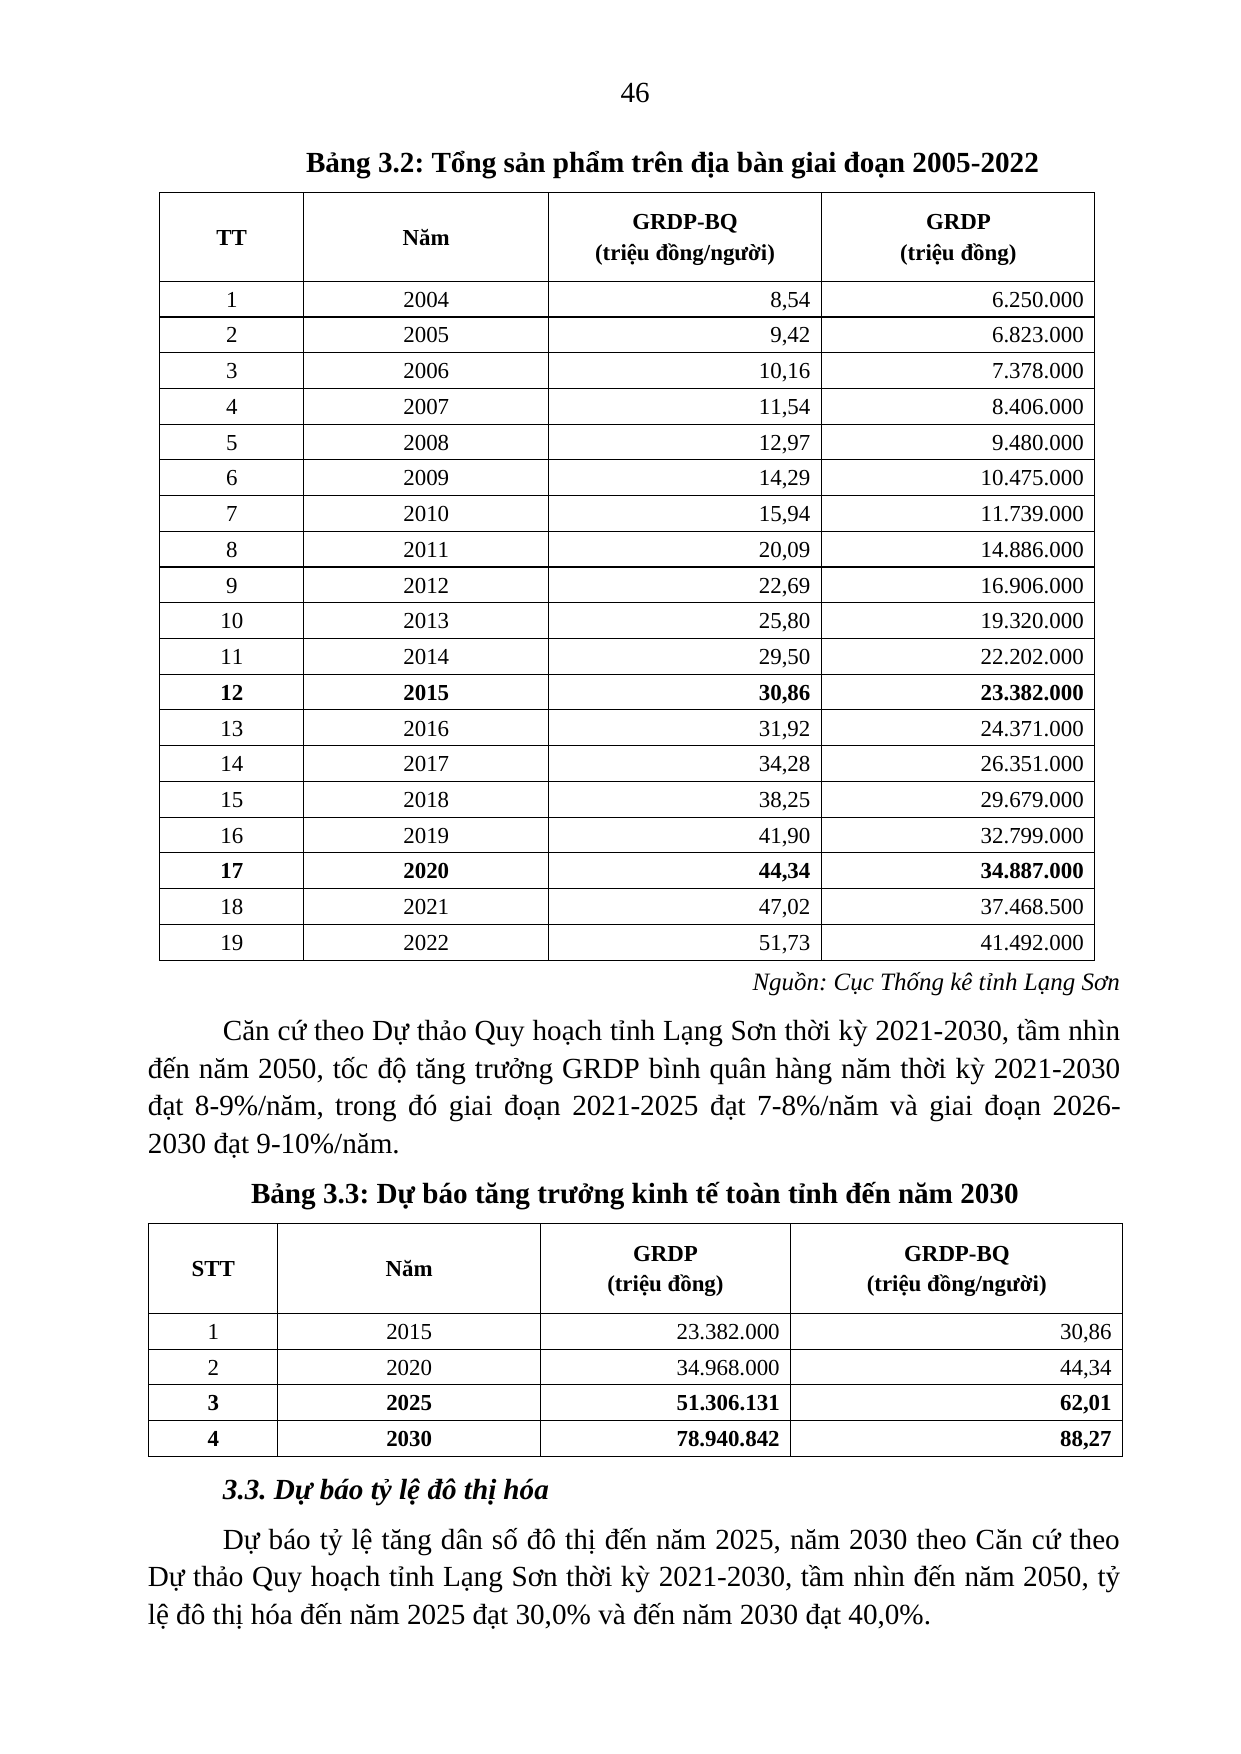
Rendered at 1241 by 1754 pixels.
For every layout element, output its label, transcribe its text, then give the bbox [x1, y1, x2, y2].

text Căn cứ theo Dự thảo Quy hoạch tỉnh Lạng Sơn thời kỳ 2021-2030, tầm nhìn đến năm 2050, tốc độ tăng trưởng GRDP bình quân hàng năm thời kỳ 2021-2030 đạt 8-9%/năm, trong đó giai đoạn 2021-2025 đạt 7-8%/năm và giai đoạn 2026-2030 đạt 9-10%/năm. [148, 1011, 1122, 1161]
table_cell 2007 [304, 389, 548, 423]
table_cell 2019 [304, 818, 548, 852]
table_header GRDP (triệu đồng) [822, 193, 1094, 281]
table_cell 10.475.000 [822, 460, 1094, 495]
table_cell 34.968.000 [541, 1350, 790, 1384]
table_cell 88,27 [791, 1421, 1122, 1456]
table_cell 18 [160, 889, 303, 924]
table_cell 29,50 [549, 639, 821, 674]
table_cell 23.382.000 [822, 675, 1094, 709]
table_cell 23.382.000 [541, 1314, 790, 1348]
table_cell 14.886.000 [822, 532, 1094, 566]
table_cell 34.887.000 [822, 853, 1094, 888]
table_cell 2006 [304, 353, 548, 388]
table_cell 11 [160, 639, 303, 674]
table_cell 11,54 [549, 389, 821, 423]
table_cell 6 [160, 460, 303, 495]
table_cell 2012 [304, 568, 548, 602]
table_cell 2013 [304, 603, 548, 638]
table_cell 16.906.000 [822, 568, 1094, 602]
table_cell 10,16 [549, 353, 821, 388]
text Nguồn: Cục Thống kê tỉnh Lạng Sơn [148, 961, 1122, 998]
table_cell 29.679.000 [822, 782, 1094, 817]
table_cell 2004 [304, 282, 548, 316]
table_cell 2008 [304, 425, 548, 459]
table_cell 62,01 [791, 1385, 1122, 1420]
table_cell 1 [149, 1314, 277, 1348]
table_cell 41,90 [549, 818, 821, 852]
table_cell 9 [160, 568, 303, 602]
table_cell 2021 [304, 889, 548, 924]
table_cell 34,28 [549, 746, 821, 781]
table_cell 19 [160, 925, 303, 959]
table_cell 30,86 [549, 675, 821, 709]
table_cell 9.480.000 [822, 425, 1094, 459]
table_cell 44,34 [549, 853, 821, 888]
table_cell 3 [160, 353, 303, 388]
table_header GRDP (triệu đồng) [541, 1224, 790, 1313]
table_cell 16 [160, 818, 303, 852]
table_header TT [160, 193, 303, 281]
table_cell 7.378.000 [822, 353, 1094, 388]
table_cell 22.202.000 [822, 639, 1094, 674]
table_cell 44,34 [791, 1350, 1122, 1384]
table_cell 2010 [304, 496, 548, 531]
table_header Năm [304, 193, 548, 281]
table_cell 24.371.000 [822, 710, 1094, 745]
table_cell 17 [160, 853, 303, 888]
table_header GRDP-BQ (triệu đồng/người) [791, 1224, 1122, 1313]
table_cell 10 [160, 603, 303, 638]
table_cell 2017 [304, 746, 548, 781]
table_header STT [149, 1224, 277, 1313]
table_cell 47,02 [549, 889, 821, 924]
table_cell 14,29 [549, 460, 821, 495]
table_cell 9,42 [549, 318, 821, 352]
table_cell 5 [160, 425, 303, 459]
table_cell 2020 [278, 1350, 540, 1384]
table_cell 2005 [304, 318, 548, 352]
table_cell 2015 [304, 675, 548, 709]
table_cell 25,80 [549, 603, 821, 638]
table_cell 8.406.000 [822, 389, 1094, 423]
table_cell 1 [160, 282, 303, 316]
table_cell 38,25 [549, 782, 821, 817]
table_cell 6.823.000 [822, 318, 1094, 352]
table_cell 4 [160, 389, 303, 423]
table_cell 6.250.000 [822, 282, 1094, 316]
table_cell 2025 [278, 1385, 540, 1420]
table_cell 2015 [278, 1314, 540, 1348]
table_cell 20,09 [549, 532, 821, 566]
table_cell 2030 [278, 1421, 540, 1456]
table_cell 12,97 [549, 425, 821, 459]
text 3.3. Dự báo tỷ lệ đô thị hóa [148, 1469, 1122, 1507]
table_cell 7 [160, 496, 303, 531]
table_cell 2011 [304, 532, 548, 566]
table_cell 12 [160, 675, 303, 709]
table_cell 3 [149, 1385, 277, 1420]
table_cell 2016 [304, 710, 548, 745]
table_cell 11.739.000 [822, 496, 1094, 531]
table_cell 31,92 [549, 710, 821, 745]
table_cell 13 [160, 710, 303, 745]
table_cell 2020 [304, 853, 548, 888]
table_cell 37.468.500 [822, 889, 1094, 924]
table_cell 78.940.842 [541, 1421, 790, 1456]
table_cell 2 [160, 318, 303, 352]
table_cell 2014 [304, 639, 548, 674]
table_cell 2009 [304, 460, 548, 495]
table_cell 15 [160, 782, 303, 817]
table_cell 2 [149, 1350, 277, 1384]
table_cell 2018 [304, 782, 548, 817]
table_cell 4 [149, 1421, 277, 1456]
text Dự báo tỷ lệ tăng dân số đô thị đến năm 2025, năm 2030 theo Căn cứ theo Dự thảo Quy hoạch tỉnh Lạng Sơn thời kỳ 2021-2030, tầm nhìn đến năm 2050, tỷ lệ đô thị hóa đến năm 2025 đạt 30,0% và đến năm 2030 đạt 40,0%. [148, 1519, 1122, 1632]
table_cell 32.799.000 [822, 818, 1094, 852]
table_header Năm [278, 1224, 540, 1313]
table_cell 51,73 [549, 925, 821, 959]
table_cell 15,94 [549, 496, 821, 531]
table_header GRDP-BQ (triệu đồng/người) [549, 193, 821, 281]
text Bảng 3.2: Tổng sản phẩm trên địa bàn giai đoạn 2005-2022 [148, 142, 1122, 179]
table_cell 26.351.000 [822, 746, 1094, 781]
table_cell 41.492.000 [822, 925, 1094, 959]
table_cell 8,54 [549, 282, 821, 316]
table_cell 51.306.131 [541, 1385, 790, 1420]
table_cell 22,69 [549, 568, 821, 602]
table_cell 14 [160, 746, 303, 781]
table_cell 2022 [304, 925, 548, 959]
table_cell 30,86 [791, 1314, 1122, 1348]
table_cell 8 [160, 532, 303, 566]
table_cell 19.320.000 [822, 603, 1094, 638]
text Bảng 3.3: Dự báo tăng trưởng kinh tế toàn tỉnh đến năm 2030 [148, 1173, 1122, 1211]
